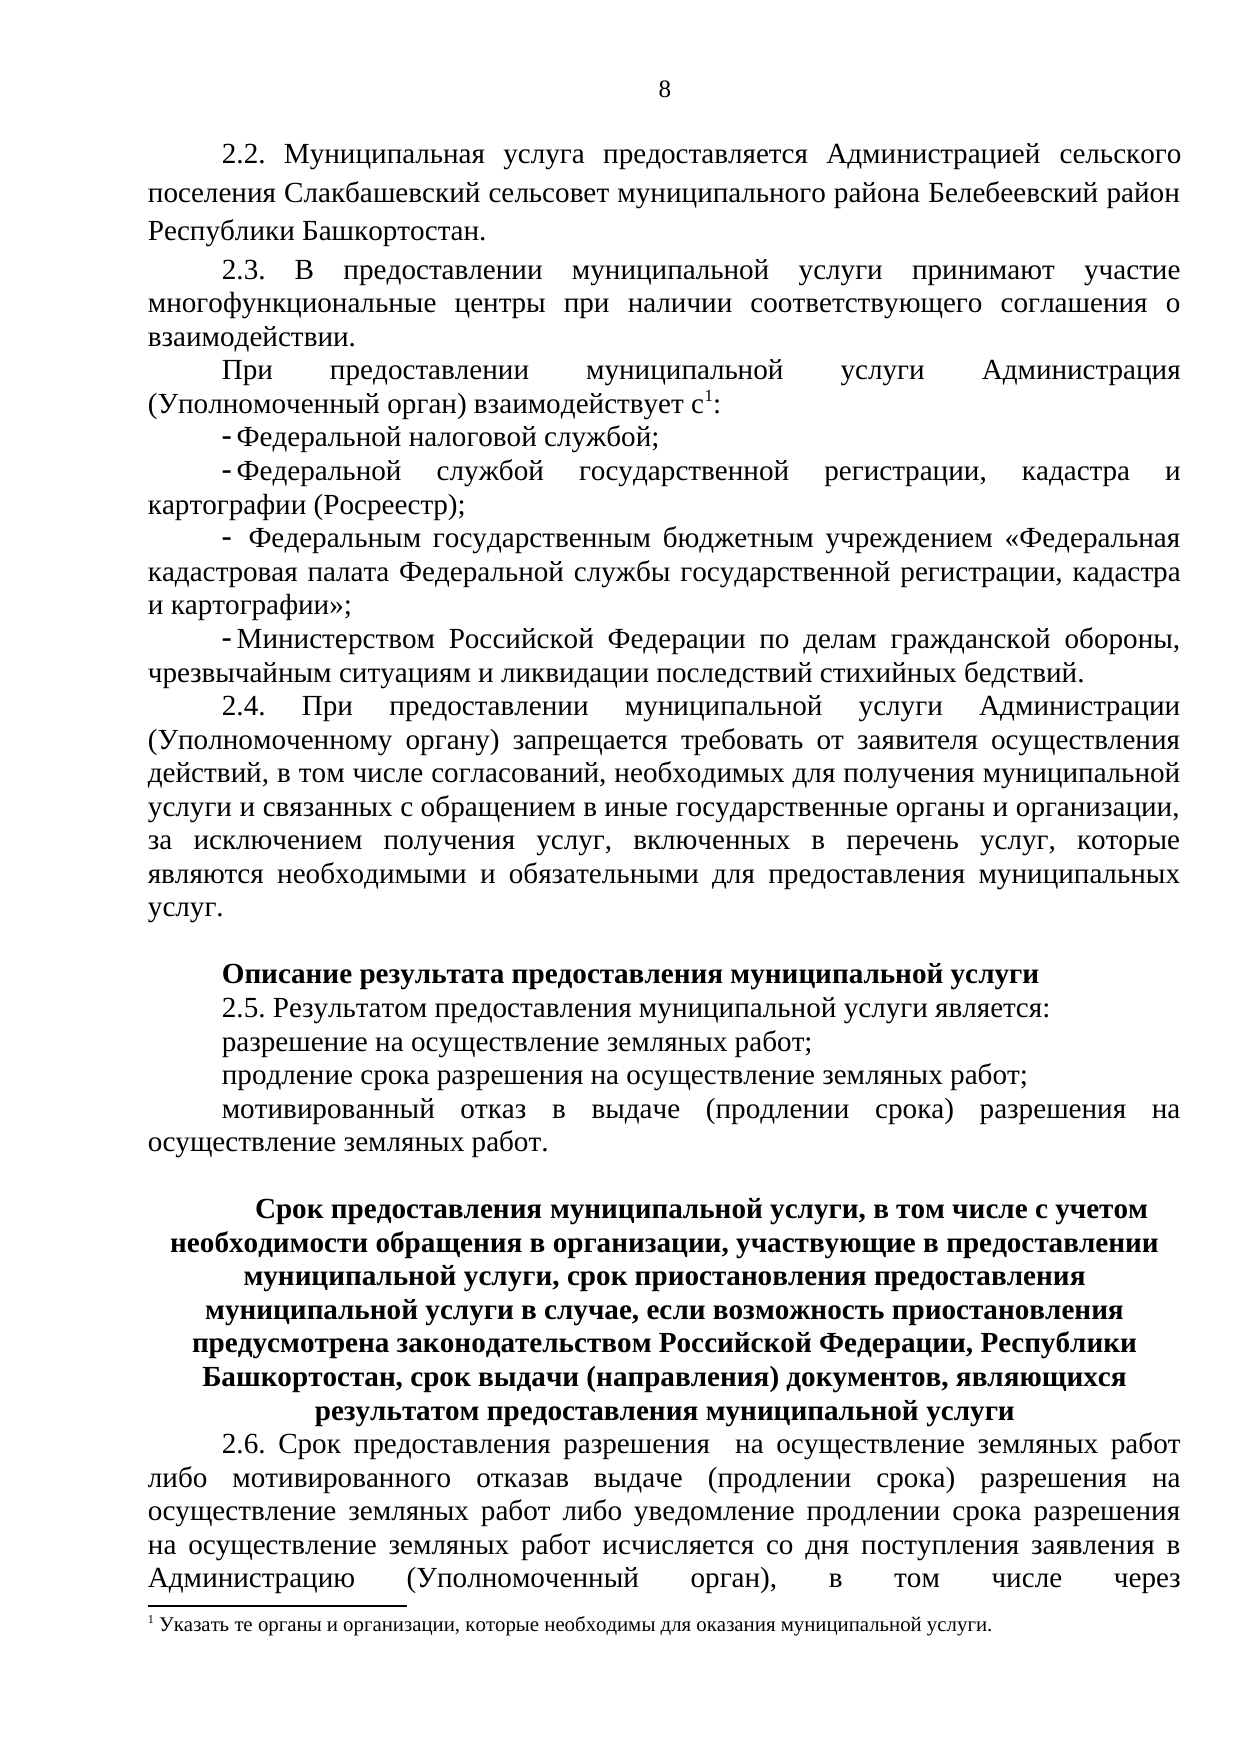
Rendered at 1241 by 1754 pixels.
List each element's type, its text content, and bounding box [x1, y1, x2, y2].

list Федеральным государственным бюджетным учреждением «Федеральная кадастровая палата Федеральной службы государственной регистрации, кадастра и картографии»; [148, 520, 1181, 621]
text 2.4. При предоставлении муниципальной услуги Администрации (Уполномоченному органу) запрещается требовать от заявителя осуществления действий, в том числе согласований, необходимых для получения муниципальной услуги и связанных с обращением в иные государственные органы и организации, за исключением получения услуг, включенных в перечень услуг, которые являются необходимыми и обязательными для предоставления муниципальных услуг. [148, 688, 1181, 923]
text мотивированный отказ в выдаче (продлении срока) разрешения на осуществление земляных работ. [148, 1091, 1181, 1158]
text 2.2. Муниципальная услуга предоставляется Администрацией сельского поселения Слакбашевский сельсовет муниципального района Белебеевский район Республики Башкортостан. [148, 136, 1181, 247]
text При предоставлении муниципальной услуги Администрация (Уполномоченный орган) взаимодействует с: [148, 352, 1181, 419]
list Федеральной службой государственной регистрации, кадастра и картографии (Росреестр); [148, 453, 1181, 520]
text Описание результата предоставления муниципальной услуги [148, 957, 1181, 990]
text продление срока разрешения на осуществление земляных работ; [148, 1057, 1181, 1091]
list Федеральной налоговой службой; [148, 419, 1181, 453]
list Министерством Российской Федерации по делам гражданской обороны, чрезвычайным ситуациям и ликвидации последствий стихийных бедствий. [148, 621, 1181, 688]
text 2.5. Результатом предоставления муниципальной услуги является: [148, 990, 1181, 1024]
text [148, 1426, 1181, 1594]
text 2.3. В предоставлении муниципальной услуги принимают участие многофункциональные центры при наличии соответствующего соглашения о взаимодействии. [148, 252, 1181, 352]
text разрешение на осуществление земляных работ; [148, 1024, 1181, 1057]
text Срок предоставления муниципальной услуги, в том числе с учетом необходимости обращения в организации, участвующие в предоставлении муниципальной услуги, срок приостановления предоставления муниципальной услуги в случае, если возможность приостановления предусмотрена законодательством Российской Федерации, Республики Башкортостан, срок выдачи (направления) документов, являющихся результатом предоставления муниципальной услуги [148, 1191, 1181, 1426]
